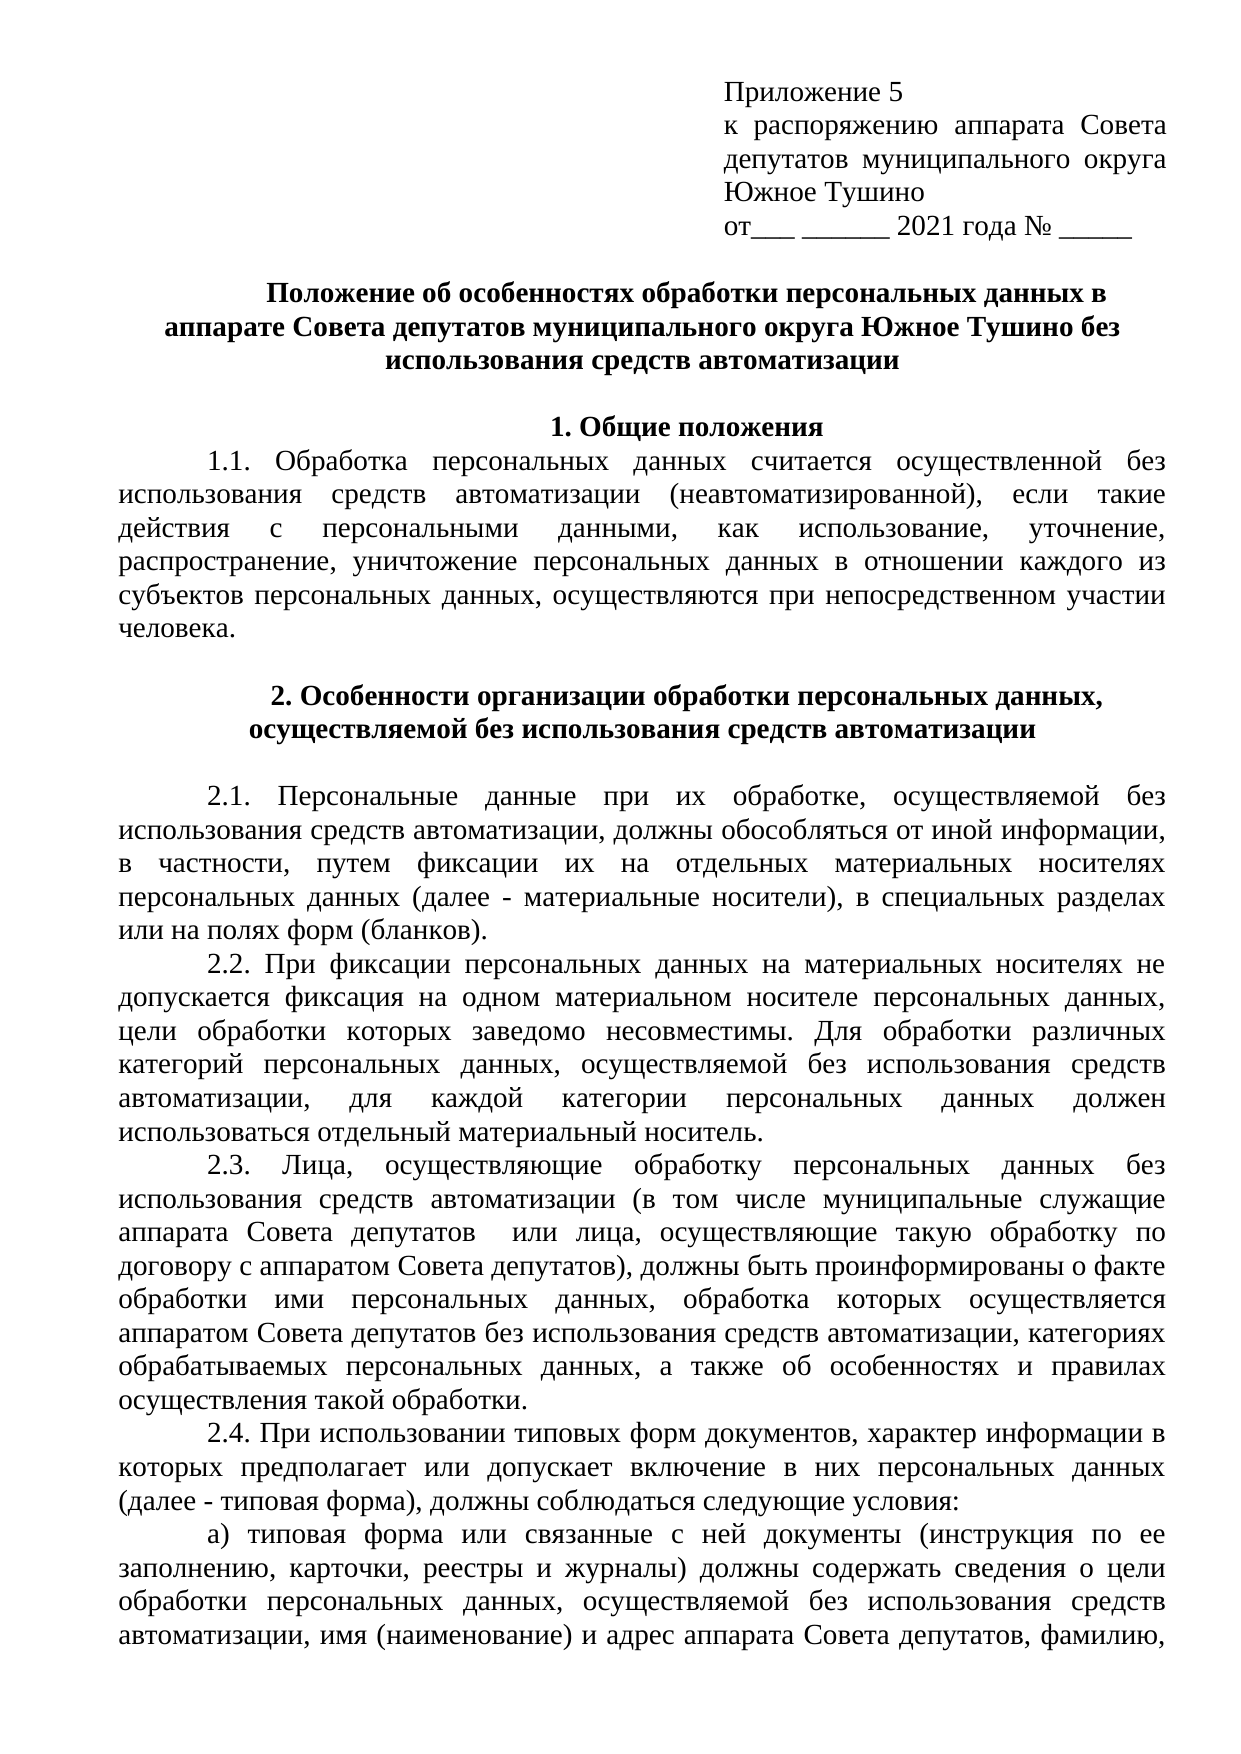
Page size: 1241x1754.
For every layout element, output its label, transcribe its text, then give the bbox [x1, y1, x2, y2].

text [118, 1516, 1167, 1650]
text к распоряжению аппарата Совета депутатов муниципального округа Южное Тушино [723, 107, 1167, 208]
text 2.1. Персональные данные при их обработке, осуществляемой без использования средств автоматизации, должны обособляться от иной информации, в частности, путем фиксации их на отдельных материальных носителях персональных данных (далее - материальные носители), в специальных разделах или на полях форм (бланков). [118, 778, 1167, 946]
text от___ ______ 2021 года № _____ [723, 208, 1167, 242]
text 2.3. Лица, осуществляющие обработку персональных данных без использования средств автоматизации (в том числе муниципальные служащие аппарата Совета депутатов или лица, осуществляющие такую обработку по договору с аппаратом Совета депутатов), должны быть проинформированы о факте обработки ими персональных данных, обработка которых осуществляется аппаратом Совета депутатов без использования средств автоматизации, категориях обрабатываемых персональных данных, а также об особенностях и правилах осуществления такой обработки. [118, 1147, 1167, 1416]
text 2. Особенности организации обработки персональных данных, осуществляемой без использования средств автоматизации [118, 678, 1167, 745]
text 1.1. Обработка персональных данных считается осуществленной без использования средств автоматизации (неавтоматизированной), если такие действия с персональными данными, как использование, уточнение, распространение, уничтожение персональных данных в отношении каждого из субъектов персональных данных, осуществляются при непосредственном участии человека. [118, 443, 1167, 644]
text Приложение 5 [723, 74, 1167, 107]
text 2.4. При использовании типовых форм документов, характер информации в которых предполагает или допускает включение в них персональных данных (далее - типовая форма), должны соблюдаться следующие условия: [118, 1416, 1167, 1516]
text 1. Общие положения [118, 409, 1167, 443]
text Положение об особенностях обработки персональных данных в аппарате Совета депутатов муниципального округа Южное Тушино без использования средств автоматизации [118, 275, 1167, 376]
text 2.2. При фиксации персональных данных на материальных носителях не допускается фиксация на одном материальном носителе персональных данных, цели обработки которых заведомо несовместимы. Для обработки различных категорий персональных данных, осуществляемой без использования средств автоматизации, для каждой категории персональных данных должен использоваться отдельный материальный носитель. [118, 946, 1167, 1147]
